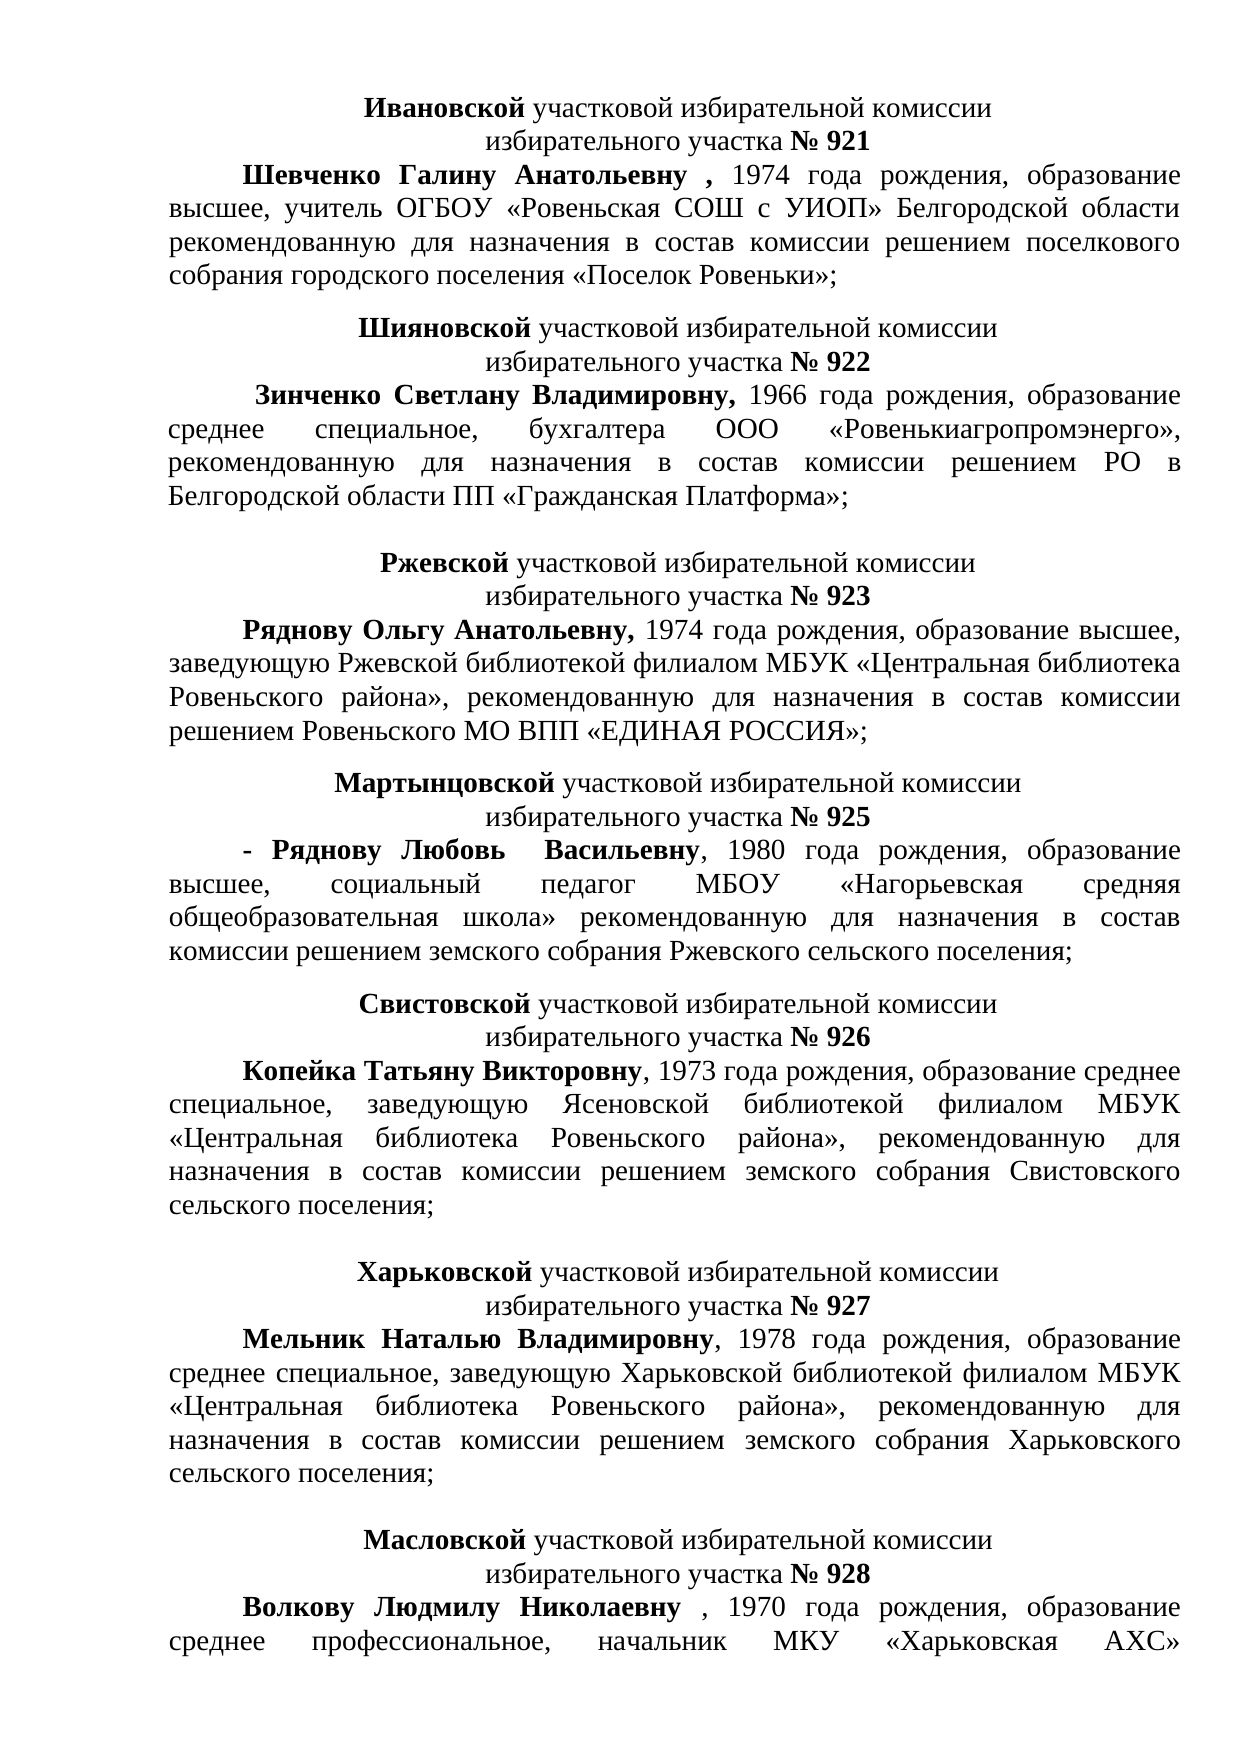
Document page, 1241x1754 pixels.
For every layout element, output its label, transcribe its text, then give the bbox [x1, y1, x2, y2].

text Масловской участковой избирательной комиссии [169, 1522, 1187, 1556]
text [169, 1589, 1181, 1657]
text избирательного участка № 923 [169, 578, 1187, 612]
text Шияновской участковой избирательной комиссии [169, 310, 1187, 344]
text Ивановской участковой избирательной комиссии [169, 90, 1187, 123]
text - Ряднову Любовь Васильевну, 1980 года рождения, образование высшее, социальный педагог МБОУ «Нагорьевская средняя общеобразовательная школа» рекомендованную для назначения в состав комиссии решением земского собрания Ржевского сельского поселения; [169, 832, 1181, 967]
text избирательного участка № 921 [169, 123, 1187, 157]
text избирательного участка № 925 [169, 799, 1187, 832]
text избирательного участка № 928 [169, 1556, 1187, 1589]
text Зинченко Светлану Владимировну, 1966 года рождения, образование среднее специальное, бухгалтера ООО «Ровенькиагропромэнерго», рекомендованную для назначения в состав комиссии решением РО в Белгородской области ПП «Гражданская Платформа»; [168, 377, 1181, 511]
text избирательного участка № 922 [169, 344, 1187, 377]
text избирательного участка № 927 [169, 1288, 1187, 1321]
text Мельник Наталью Владимировну, 1978 года рождения, образование среднее специальное, заведующую Харьковской библиотекой филиалом МБУК «Центральная библиотека Ровеньского района», рекомендованную для назначения в состав комиссии решением земского собрания Харьковского сельского поселения; [169, 1321, 1181, 1489]
text Ржевской участковой избирательной комиссии [169, 545, 1187, 578]
text Харьковской участковой избирательной комиссии [169, 1254, 1187, 1288]
text Мартынцовской участковой избирательной комиссии [169, 765, 1187, 799]
text избирательного участка № 926 [169, 1019, 1187, 1053]
text Копейка Татьяну Викторовну, 1973 года рождения, образование среднее специальное, заведующую Ясеновской библиотекой филиалом МБУК «Центральная библиотека Ровеньского района», рекомендованную для назначения в состав комиссии решением земского собрания Свистовского сельского поселения; [169, 1053, 1181, 1221]
text Ряднову Ольгу Анатольевну, 1974 года рождения, образование высшее, заведующую Ржевской библиотекой филиалом МБУК «Центральная библиотека Ровеньского района», рекомендованную для назначения в состав комиссии решением Ровеньского МО ВПП «ЕДИНАЯ РОССИЯ»; [169, 612, 1181, 746]
text Шевченко Галину Анатольевну , 1974 года рождения, образование высшее, учитель ОГБОУ «Ровеньская СОШ с УИОП» Белгородской области рекомендованную для назначения в состав комиссии решением поселкового собрания городского поселения «Поселок Ровеньки»; [169, 157, 1181, 291]
text Свистовской участковой избирательной комиссии [169, 986, 1187, 1019]
